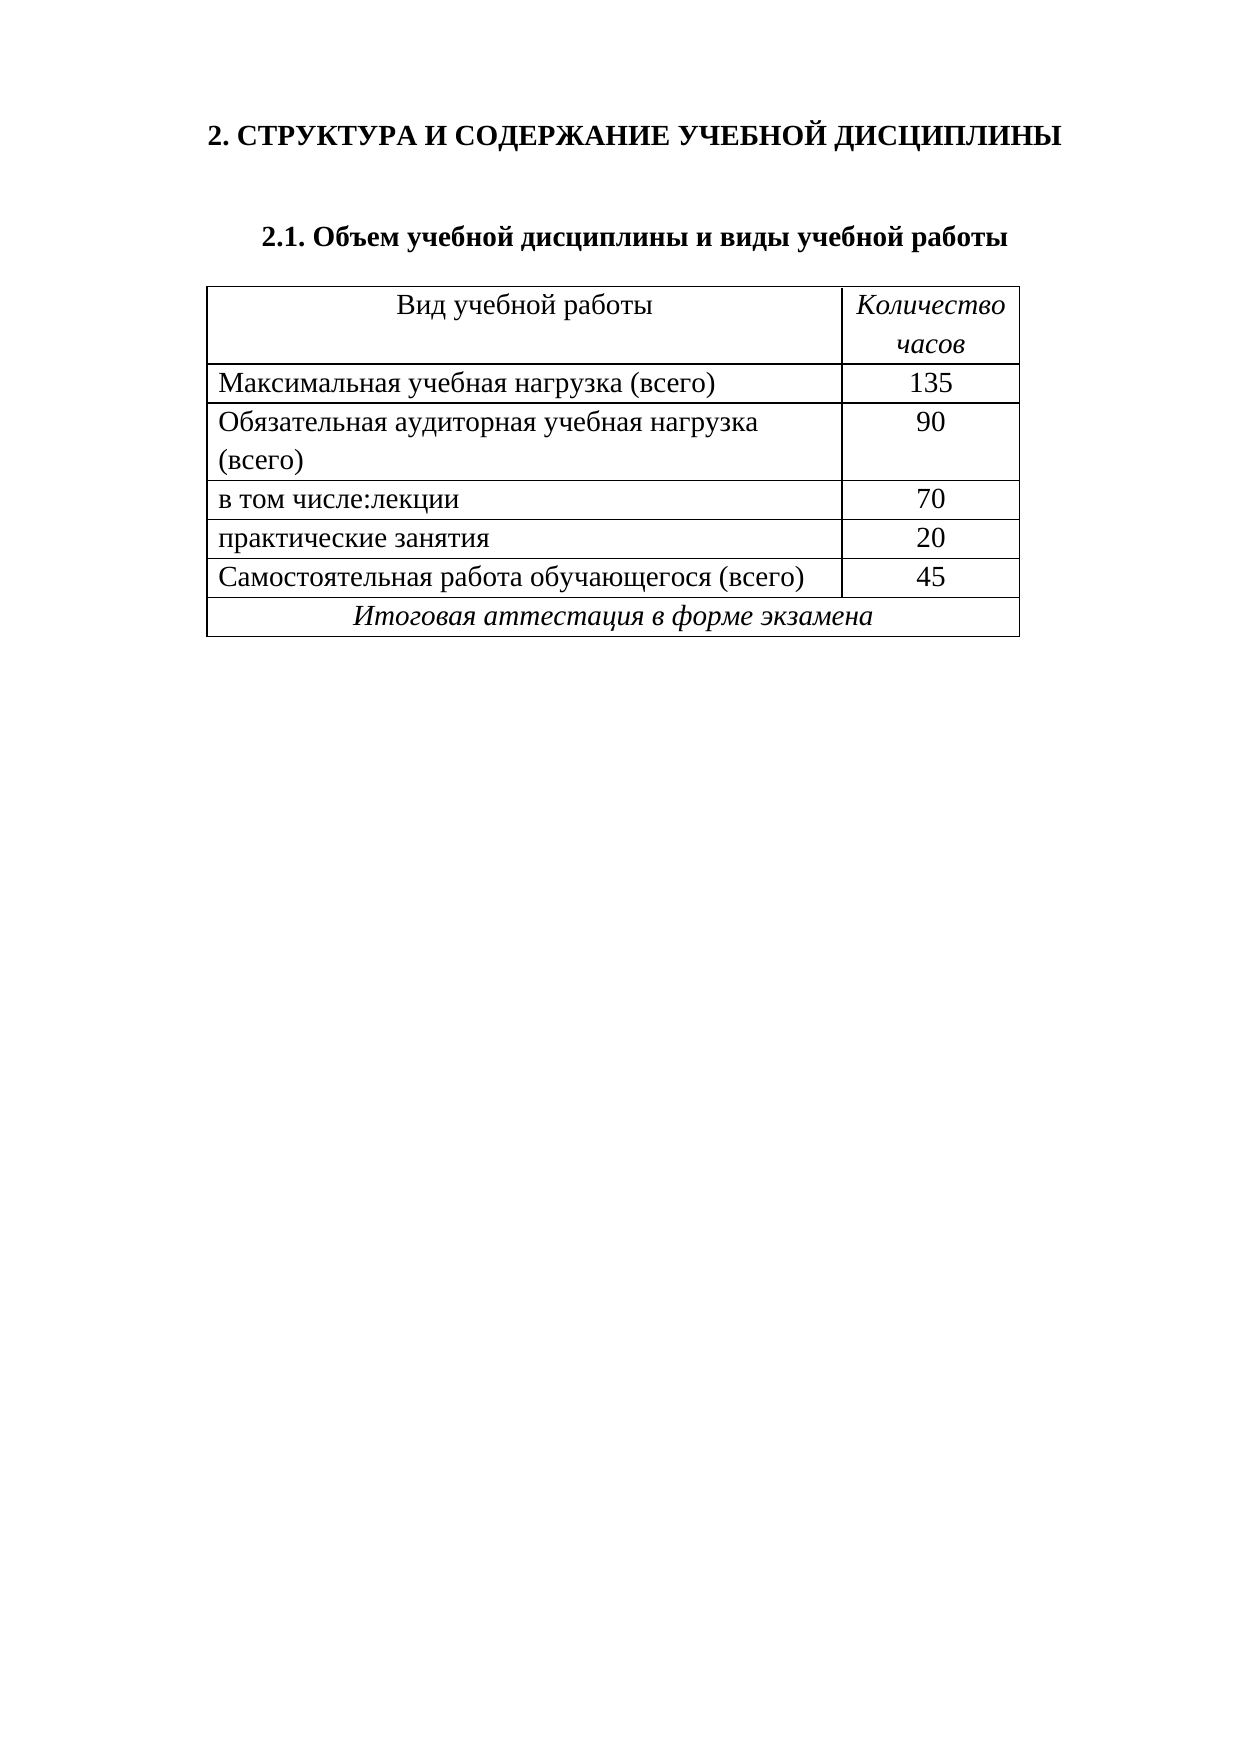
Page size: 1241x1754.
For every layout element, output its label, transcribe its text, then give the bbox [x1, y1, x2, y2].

table_cell 90 [843, 404, 1019, 480]
table_header Количество часов [843, 287, 1019, 363]
table_cell 70 [843, 481, 1019, 519]
table_cell Обязательная аудиторная учебная нагрузка (всего) [208, 404, 841, 480]
text 2. СТРУКТУРА И СОДЕРЖАНИЕ УЧЕБНОЙ ДИСЦИПЛИНЫ [118, 118, 1152, 152]
table_cell практические занятия [208, 520, 841, 558]
table_cell 20 [843, 520, 1019, 558]
table_cell 45 [843, 559, 1019, 597]
table_cell Максимальная учебная нагрузка (всего) [208, 365, 841, 402]
text 2.1. Объем учебной дисциплины и виды учебной работы [118, 219, 1152, 252]
table_cell 135 [843, 365, 1019, 402]
table_cell Итоговая аттестация в форме экзамена [208, 598, 1019, 636]
table_header Вид учебной работы [208, 287, 842, 363]
table_cell Самостоятельная работа обучающегося (всего) [208, 559, 841, 597]
table_cell в том числе:лекции [208, 481, 841, 519]
